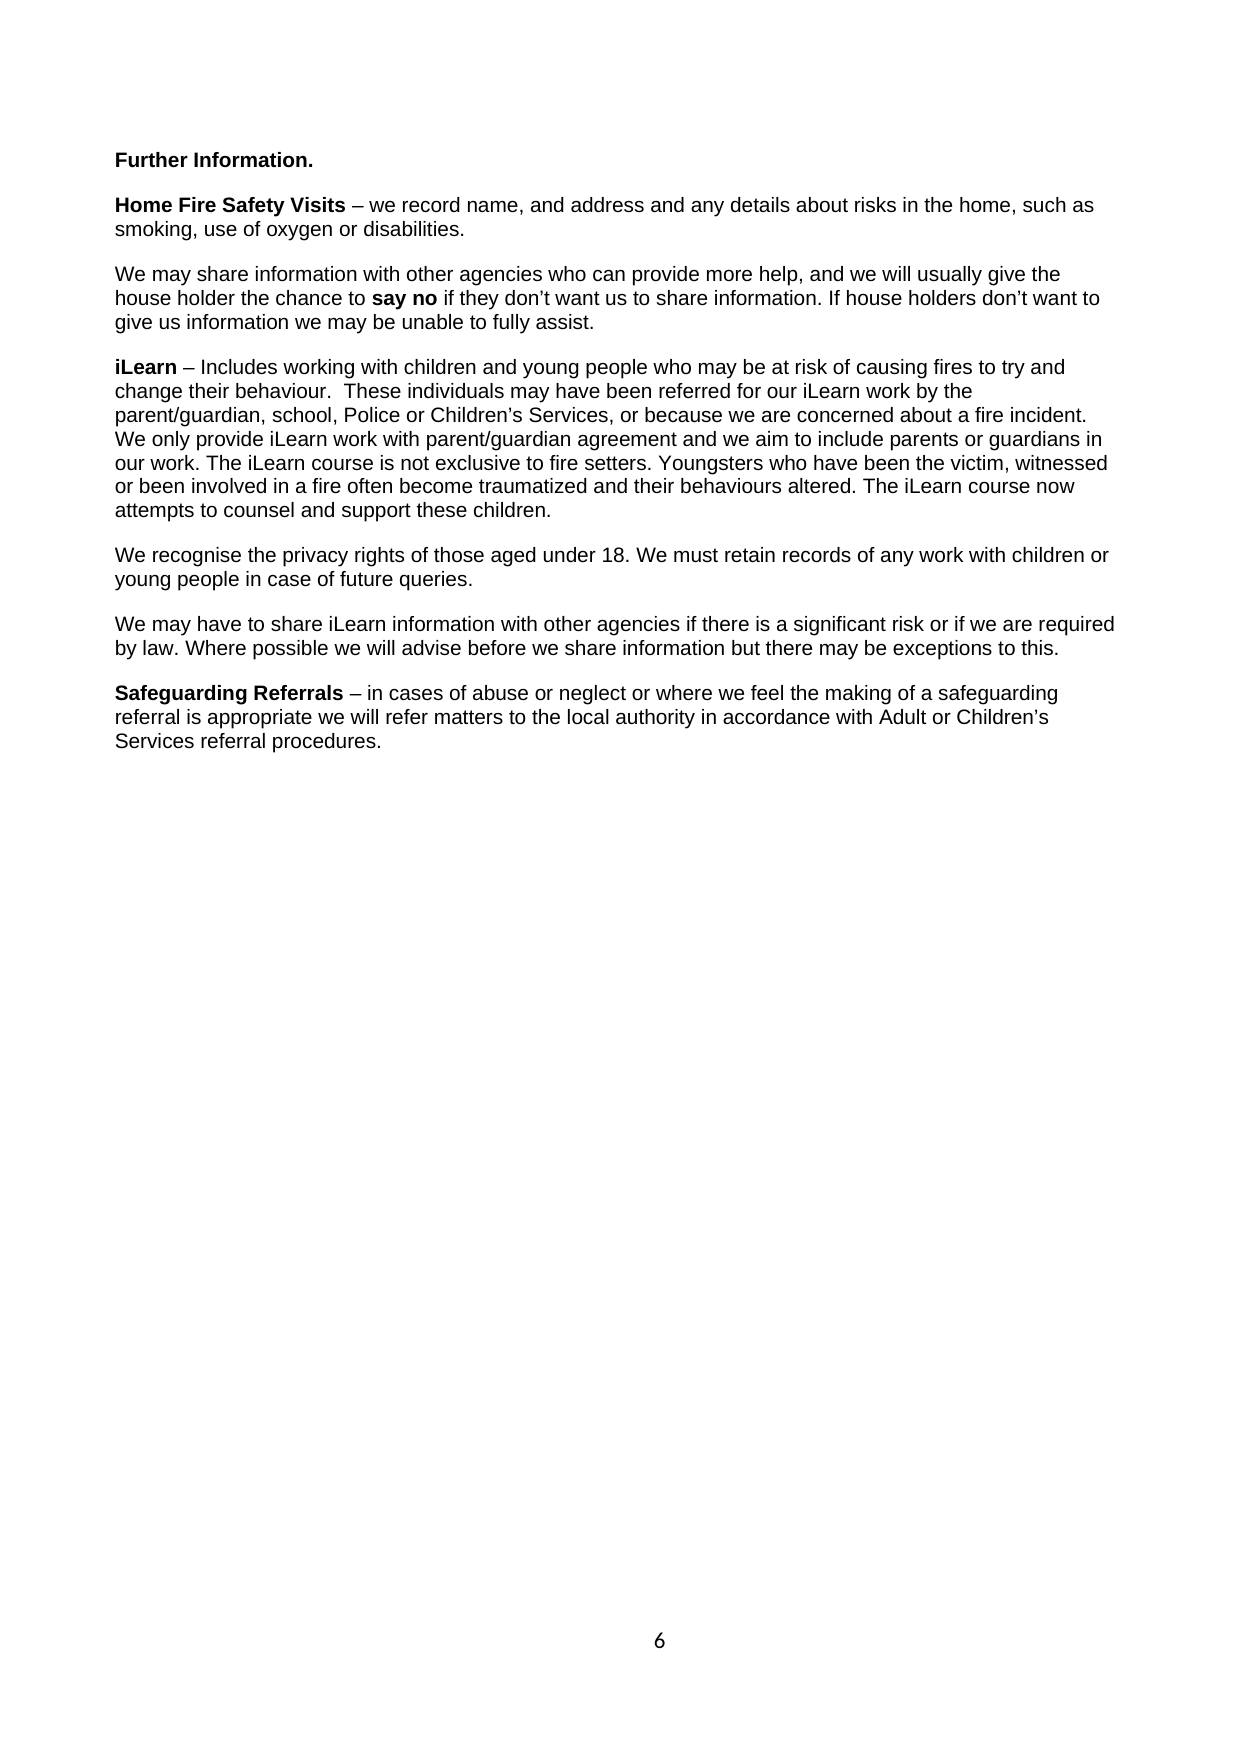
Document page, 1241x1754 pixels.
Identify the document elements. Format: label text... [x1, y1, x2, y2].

text We may share information with other agencies who can provide more help, and we will usually give the house holder the chance to say no if they don’t want us to share information. If house holders don’t want to give us information we may be unable to fully assist. [114, 262, 1122, 334]
text Home Fire Safety Visits – we record name, and address and any details about risks in the home, such as smoking, use of oxygen or disabilities. [114, 193, 1122, 241]
text We recognise the privacy rights of those aged under 18. We must retain records of any work with children or young people in case of future queries. [114, 543, 1122, 591]
text iLearn – Includes working with children and young people who may be at risk of causing fires to try and change their behaviour. These individuals may have been referred for our iLearn work by the parent/guardian, school, Police or Children’s Services, or because we are concerned about a fire incident. We only provide iLearn work with parent/guardian agreement and we aim to include parents or guardians in our work. The iLearn course is not exclusive to fire setters. Youngsters who have been the victim, witnessed or been involved in a fire often become traumatized and their behaviours altered. The iLearn course now attempts to counsel and support these children. [114, 354, 1122, 522]
text We may have to share iLearn information with other agencies if there is a significant risk or if we are required by law. Where possible we will advise before we share information but there may be exceptions to this. [114, 612, 1122, 660]
text Further Information. [114, 148, 1122, 172]
text Safeguarding Referrals – in cases of abuse or neglect or where we feel the making of a safeguarding referral is appropriate we will refer matters to the local authority in accordance with Adult or Children’s Services referral procedures. [114, 681, 1122, 752]
